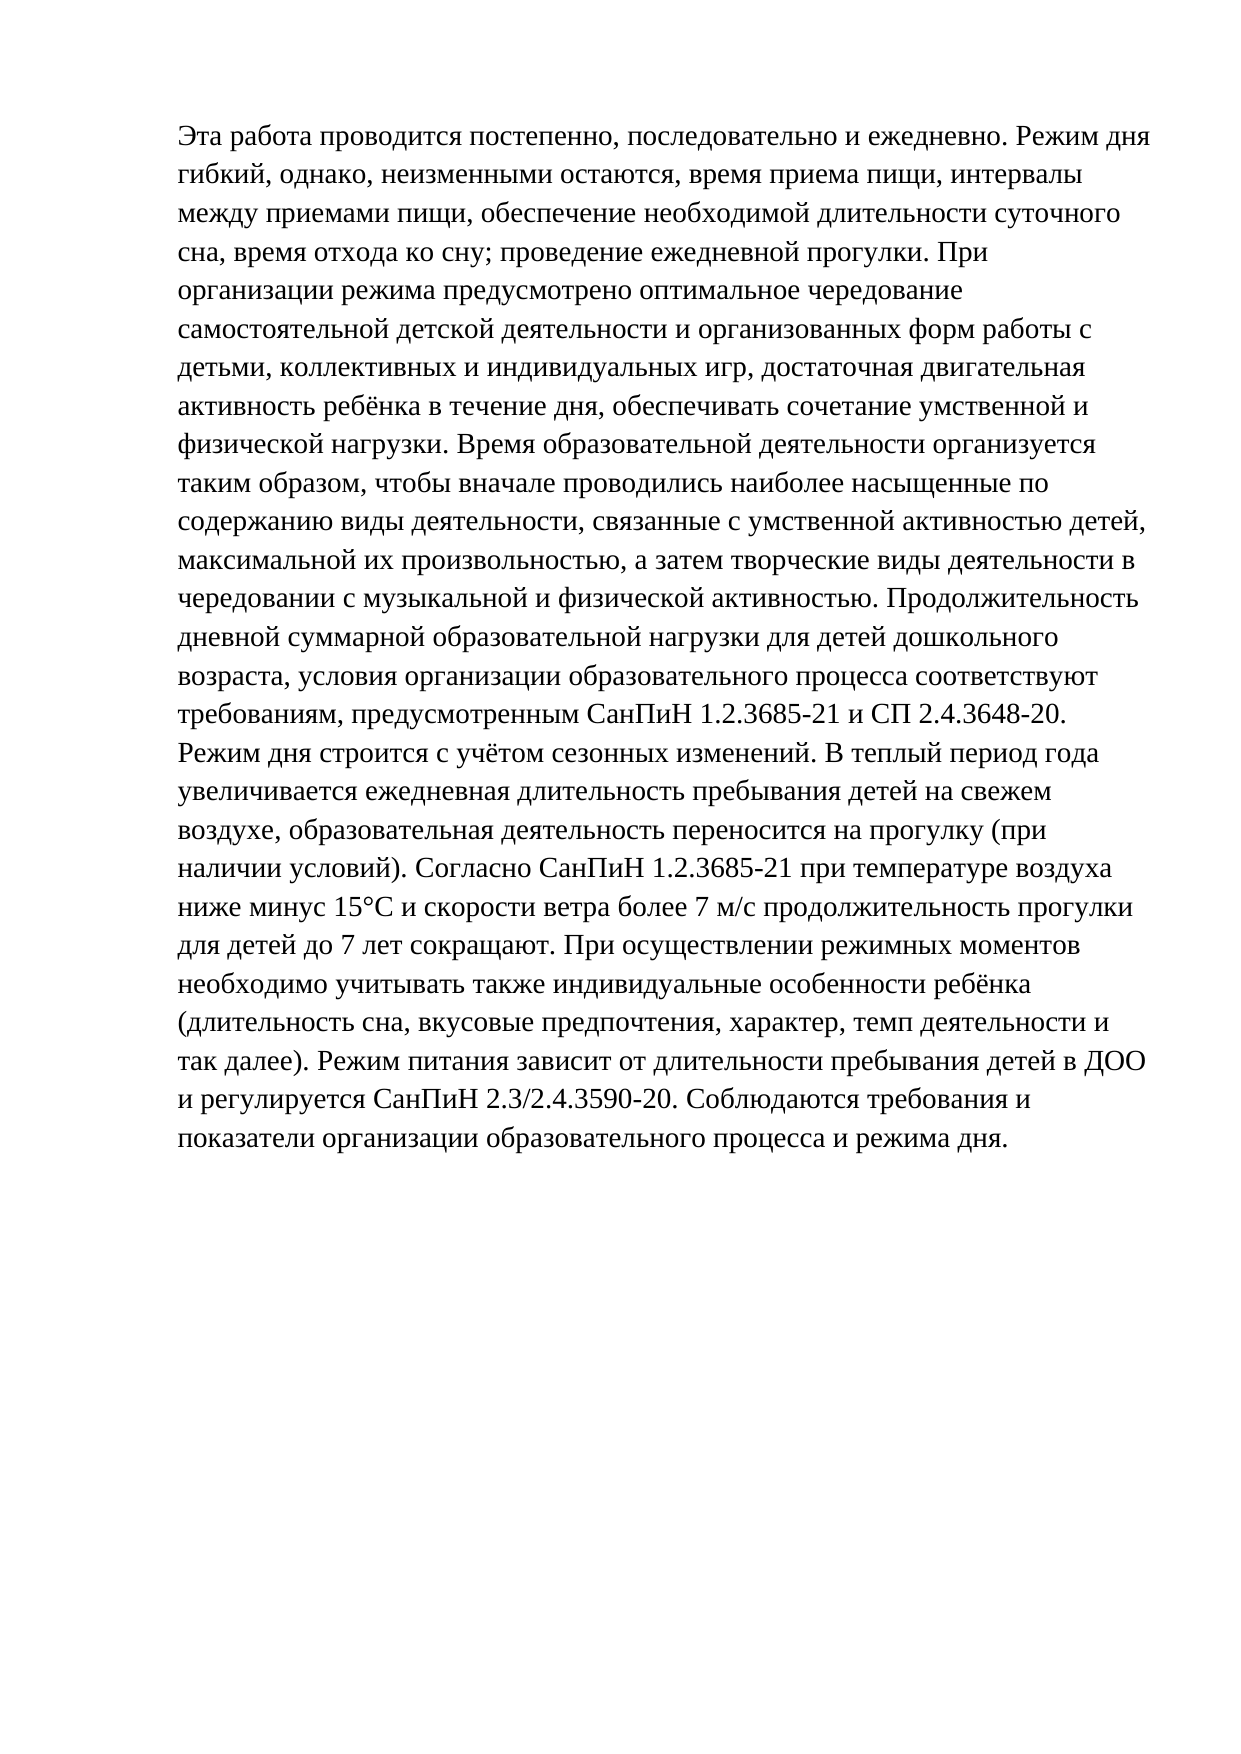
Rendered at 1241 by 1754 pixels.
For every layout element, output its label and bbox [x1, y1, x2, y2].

text [177, 118, 1152, 1154]
